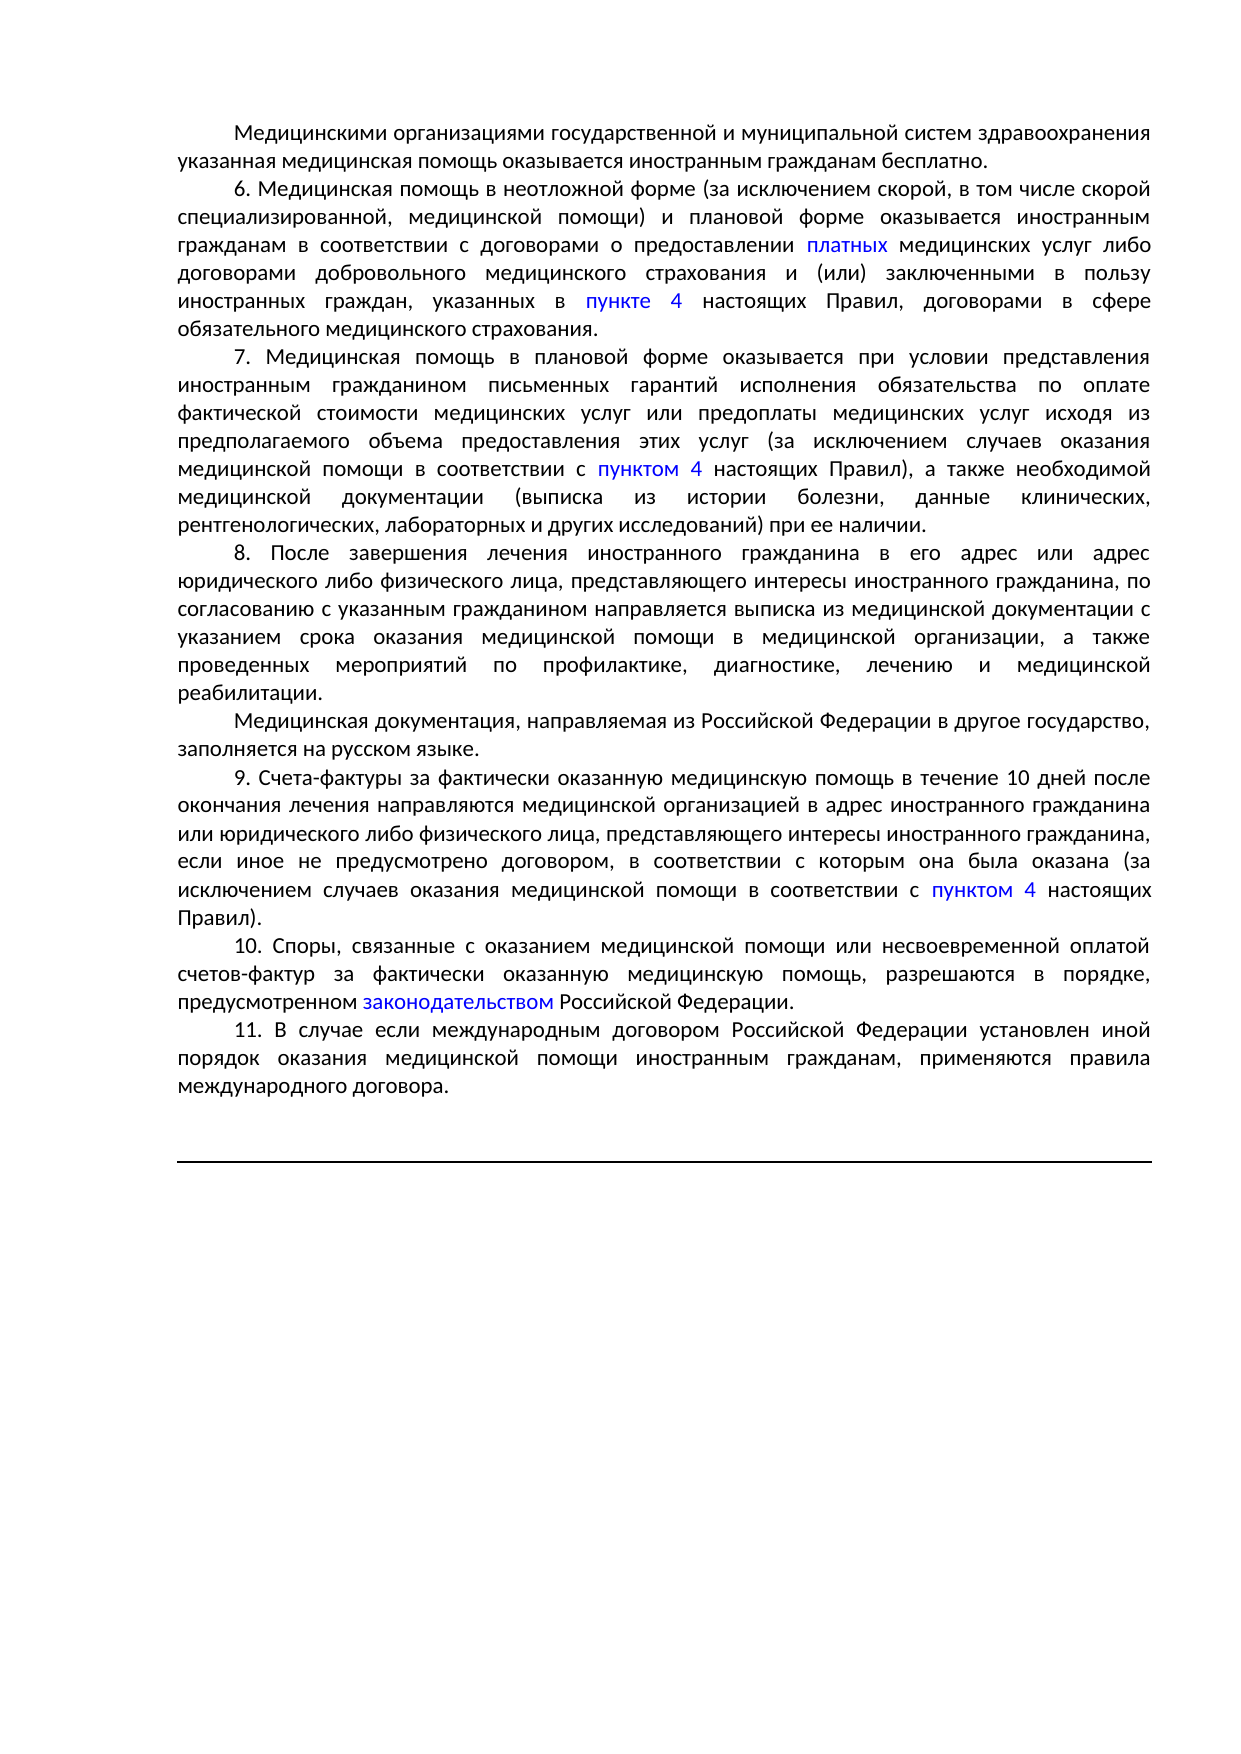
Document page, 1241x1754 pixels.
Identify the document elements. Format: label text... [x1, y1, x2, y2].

text 7. Медицинская помощь в плановой форме оказывается при условии представления иностранным гражданином письменных гарантий исполнения обязательства по оплате фактической стоимости медицинских услуг или предоплаты медицинских услуг исходя из предполагаемого объема предоставления этих услуг (за исключением случаев оказания медицинской помощи в соответствии с пунктом 4 настоящих Правил), а также необходимой медицинской документации (выписка из истории болезни, данные клинических, рентгенологических, лабораторных и других исследований) при ее наличии. [177, 342, 1152, 538]
text 11. В случае если международным договором Российской Федерации установлен иной порядок оказания медицинской помощи иностранным гражданам, применяются правила международного договора. [177, 1015, 1152, 1099]
text 9. Счета-фактуры за фактически оказанную медицинскую помощь в течение 10 дней после окончания лечения направляются медицинской организацией в адрес иностранного гражданина или юридического либо физического лица, представляющего интересы иностранного гражданина, если иное не предусмотрено договором, в соответствии с которым она была оказана (за исключением случаев оказания медицинской помощи в соответствии с пунктом 4 настоящих Правил). [177, 763, 1152, 931]
text Медицинская документация, направляемая из Российской Федерации в другое государство, заполняется на русском языке. [177, 707, 1152, 763]
text Медицинскими организациями государственной и муниципальной систем здравоохранения указанная медицинская помощь оказывается иностранным гражданам бесплатно. [177, 118, 1152, 174]
text 8. После завершения лечения иностранного гражданина в его адрес или адрес юридического либо физического лица, представляющего интересы иностранного гражданина, по согласованию с указанным гражданином направляется выписка из медицинской документации с указанием срока оказания медицинской помощи в медицинской организации, а также проведенных мероприятий по профилактике, диагностике, лечению и медицинской реабилитации. [177, 538, 1152, 707]
text 10. Споры, связанные с оказанием медицинской помощи или несвоевременной оплатой счетов-фактур за фактически оказанную медицинскую помощь, разрешаются в порядке, предусмотренном законодательством Российской Федерации. [177, 931, 1152, 1015]
text 6. Медицинская помощь в неотложной форме (за исключением скорой, в том числе скорой специализированной, медицинской помощи) и плановой форме оказывается иностранным гражданам в соответствии с договорами о предоставлении платных медицинских услуг либо договорами добровольного медицинского страхования и (или) заключенными в пользу иностранных граждан, указанных в пункте 4 настоящих Правил, договорами в сфере обязательного медицинского страхования. [177, 174, 1152, 342]
